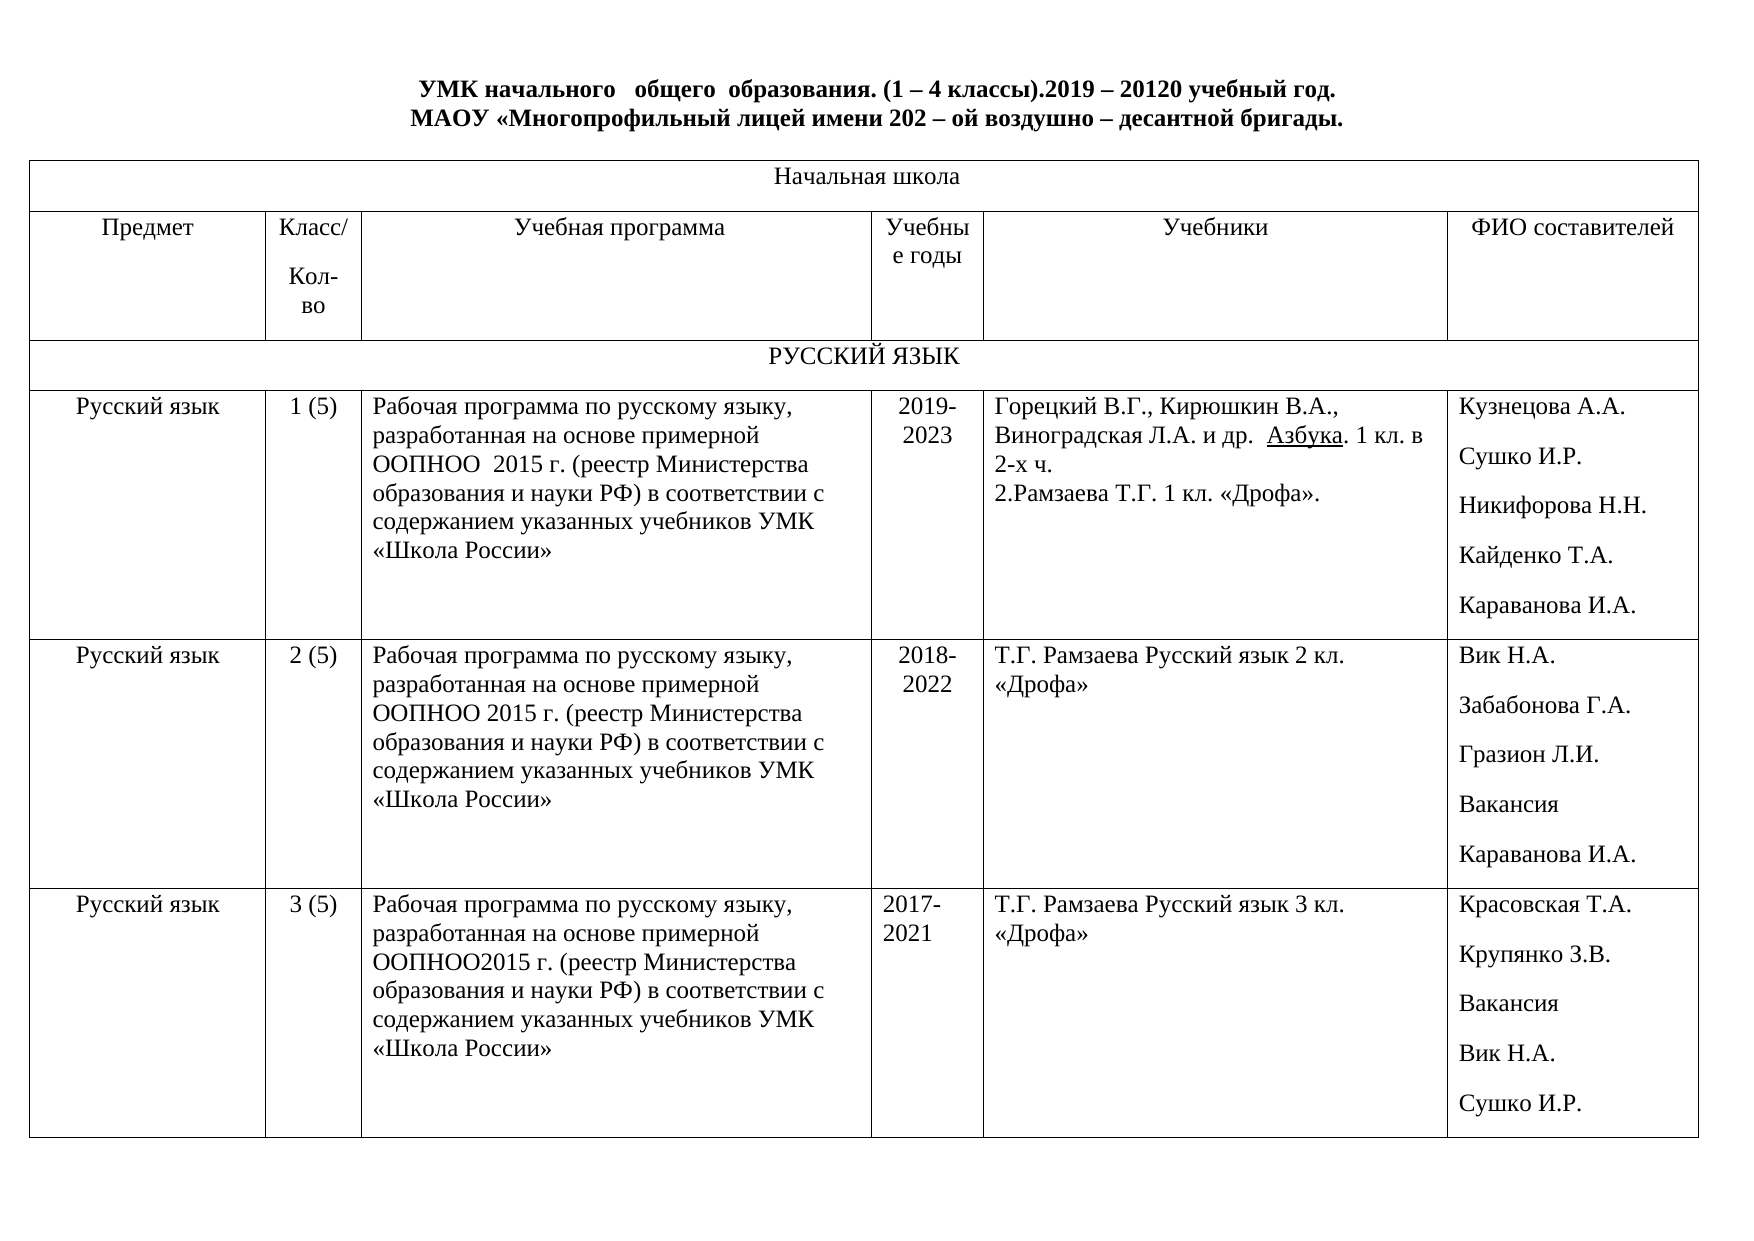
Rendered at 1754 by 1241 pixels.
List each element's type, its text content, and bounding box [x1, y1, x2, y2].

text УМК начального общего образования. (1 – 4 классы).2019 – 20120 учебный год. [118, 74, 1636, 103]
text МАОУ «Многопрофильный лицей имени 202 – ой воздушно – десантной бригады. [118, 103, 1636, 131]
table_cell Т.Г. Рамзаева Русский язык 2 кл. «Дрофа» [984, 640, 1447, 888]
table_cell Учебники [984, 212, 1447, 340]
table_cell Кузнецова А.А. Сушко И.Р. Никифорова Н.Н. Кайденко Т.А. Караванова И.А. [1448, 391, 1698, 639]
table_cell ФИО составителей [1448, 212, 1698, 340]
table_header Начальная школа [30, 161, 1698, 211]
table_cell Горецкий В.Г., Кирюшкин В.А., Виноградская Л.А. и др. Азбука. 1 кл. в 2-х ч. 2.Рамзаева Т.Г. 1 кл. «Дрофа». [984, 391, 1447, 639]
table_cell 3 (5) [266, 889, 361, 1137]
table_cell Вик Н.А. Забабонова Г.А. Гразион Л.И. Вакансия Караванова И.А. [1448, 640, 1698, 888]
table_cell Учебные годы [872, 212, 983, 340]
table_cell Класс/ Кол-во [266, 212, 361, 340]
table_cell 2018-2022 [872, 640, 983, 888]
table_cell Учебная программа [362, 212, 871, 340]
table_cell 2 (5) [266, 640, 361, 888]
table_cell Русский язык [30, 640, 265, 888]
table_cell 2019-2023 [872, 391, 983, 639]
table_cell РУССКИЙ ЯЗЫК [30, 341, 1698, 390]
table_cell 2017-2021 [872, 889, 983, 1137]
table_cell Предмет [30, 212, 265, 340]
table_cell 1 (5) [266, 391, 361, 639]
table_cell Русский язык [30, 889, 265, 1137]
table_cell Т.Г. Рамзаева Русский язык 3 кл. «Дрофа» [984, 889, 1447, 1137]
table_cell Русский язык [30, 391, 265, 639]
table_cell Красовская Т.А. Крупянко З.В. Вакансия Вик Н.А. Сушко И.Р. [1448, 889, 1698, 1137]
